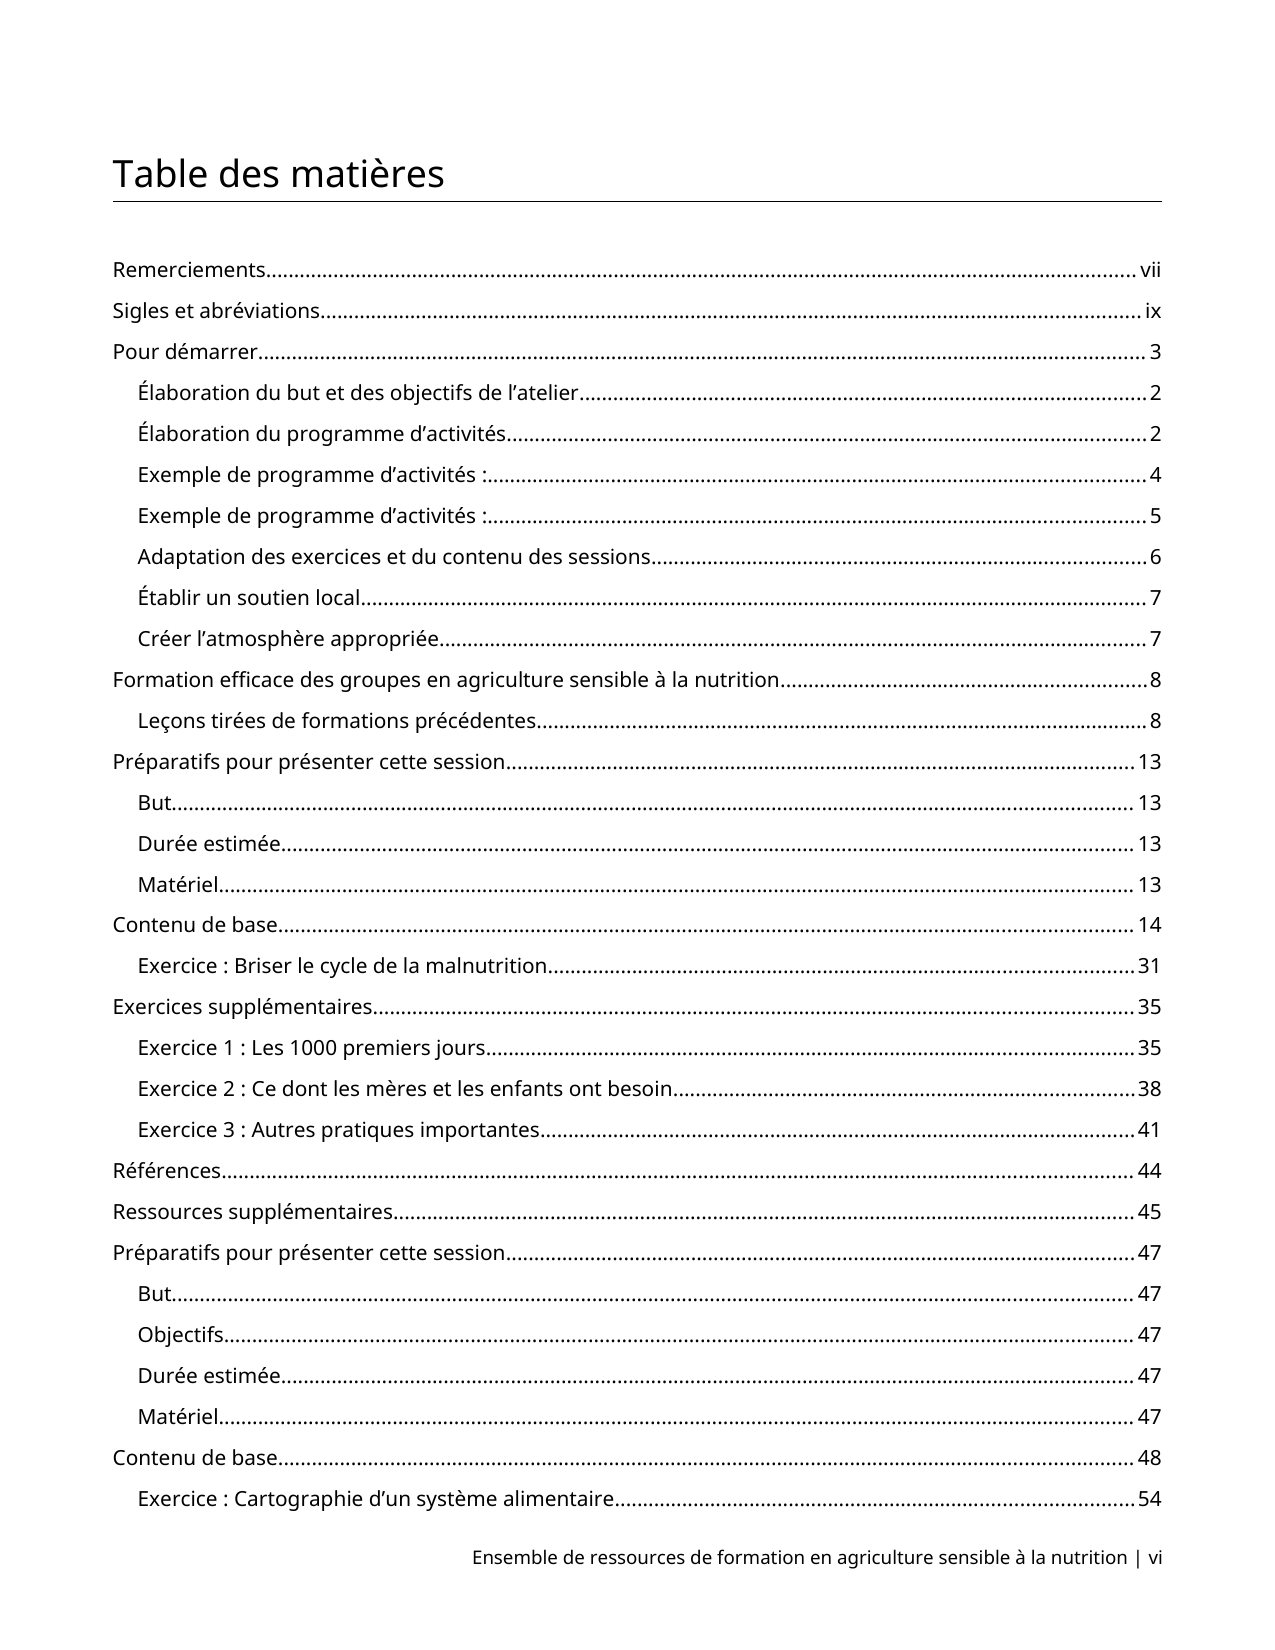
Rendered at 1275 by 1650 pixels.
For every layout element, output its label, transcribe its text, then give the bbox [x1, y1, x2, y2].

text Contenu de base 14 [112, 911, 1162, 939]
text Exercice : Briser le cycle de la malnutrition 31 [137, 952, 1162, 980]
text Élaboration du but et des objectifs de l’atelier 2 [137, 378, 1162, 407]
text Préparatifs pour présenter cette session 13 [112, 747, 1162, 775]
text Durée estimée 47 [137, 1361, 1162, 1389]
text Sigles et abréviations ix [112, 297, 1162, 325]
text Établir un soutien local 7 [137, 583, 1162, 612]
text Contenu de base 48 [112, 1443, 1162, 1471]
text Exercices supplémentaires 35 [112, 992, 1162, 1021]
text Durée estimée 13 [137, 829, 1162, 857]
text Exercice 1 : Les 1000 premiers jours 35 [137, 1033, 1162, 1062]
text Préparatifs pour présenter cette session 47 [112, 1238, 1162, 1267]
text Matériel 13 [137, 870, 1162, 898]
text Adaptation des exercices et du contenu des sessions 6 [137, 542, 1162, 571]
text Objectifs 47 [137, 1320, 1162, 1348]
text Exercice : Cartographie d’un système alimentaire 54 [137, 1484, 1162, 1512]
text Ressources supplémentaires 45 [112, 1197, 1162, 1226]
text Élaboration du programme d’activités 2 [137, 419, 1162, 448]
text Références 44 [112, 1156, 1162, 1185]
text Exemple de programme d’activités : 4 [137, 460, 1162, 489]
text Formation efficace des groupes en agriculture sensible à la nutrition 8 [112, 665, 1162, 693]
text Créer l’atmosphère appropriée 7 [137, 624, 1162, 652]
text Leçons tirées de formations précédentes 8 [137, 706, 1162, 734]
text Pour démarrer 3 [112, 337, 1162, 366]
text Remerciements vii [112, 256, 1162, 284]
text Matériel 47 [137, 1402, 1162, 1430]
text Exercice 3 : Autres pratiques importantes 41 [137, 1115, 1162, 1144]
text But 13 [137, 788, 1162, 816]
subtitle Table des matières [112, 148, 1162, 202]
text Exemple de programme d’activités : 5 [137, 501, 1162, 530]
text Exercice 2 : Ce dont les mères et les enfants ont besoin 38 [137, 1074, 1162, 1103]
text But 47 [137, 1279, 1162, 1307]
